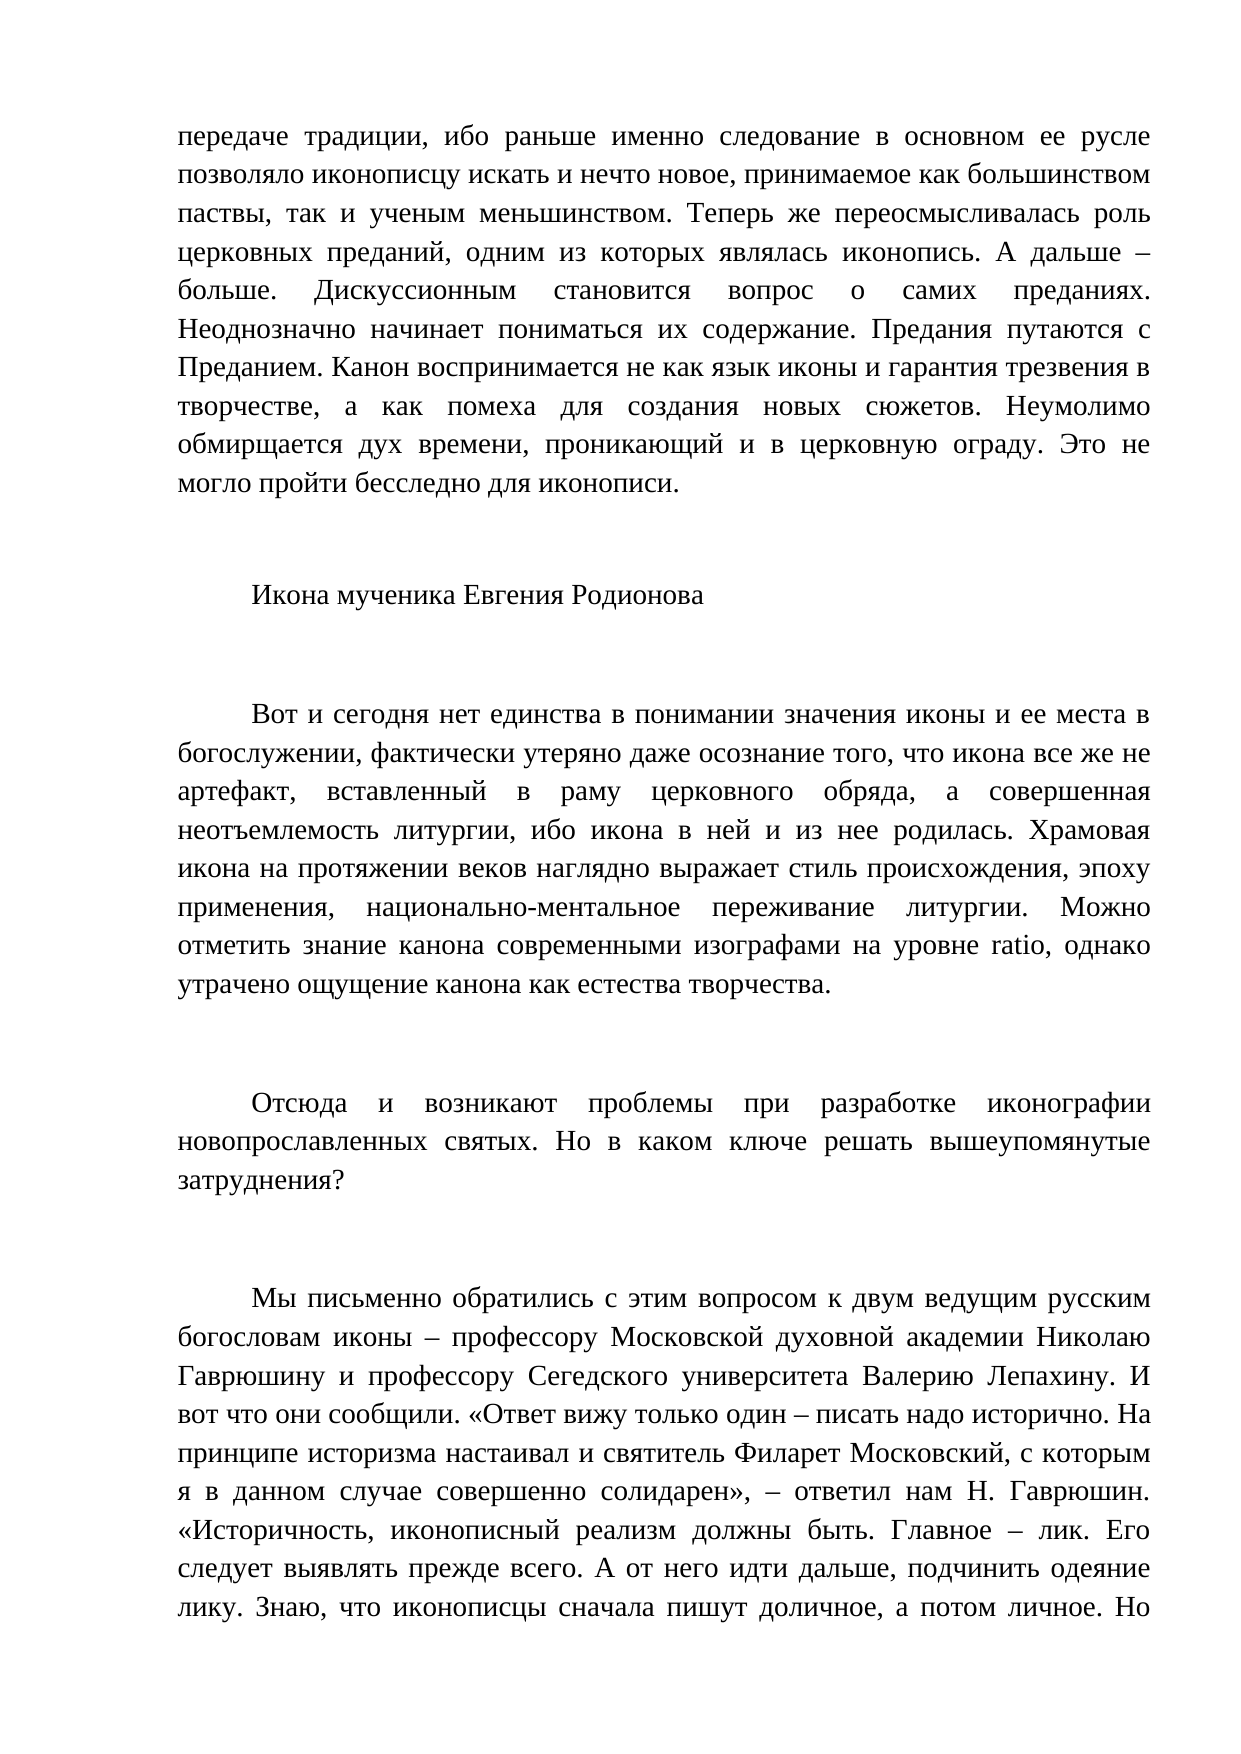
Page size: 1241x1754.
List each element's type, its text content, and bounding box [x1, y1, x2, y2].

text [177, 118, 1152, 498]
text Отсюда и возникают проблемы при разработке иконографии новопрославленных святых. Но в каком ключе решать вышеупомянутые затруднения? [177, 1085, 1152, 1195]
text Вот и сегодня нет единства в понимании значения иконы и ее места в богослужении, фактически утеряно даже осознание того, что икона все же не артефакт, вставленный в раму церковного обряда, а совершенная неотъемлемость литургии, ибо икона в ней и из нее родилась. Храмовая икона на протяжении веков наглядно выражает стиль происхождения, эпоху применения, национально-ментальное переживание литургии. Можно отметить знание канона современными изографами на уровне ratio, однако утрачено ощущение канона как естества творчества. [177, 696, 1152, 999]
text Икона мученика Евгения Родионова [177, 577, 1152, 611]
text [177, 1281, 1152, 1622]
